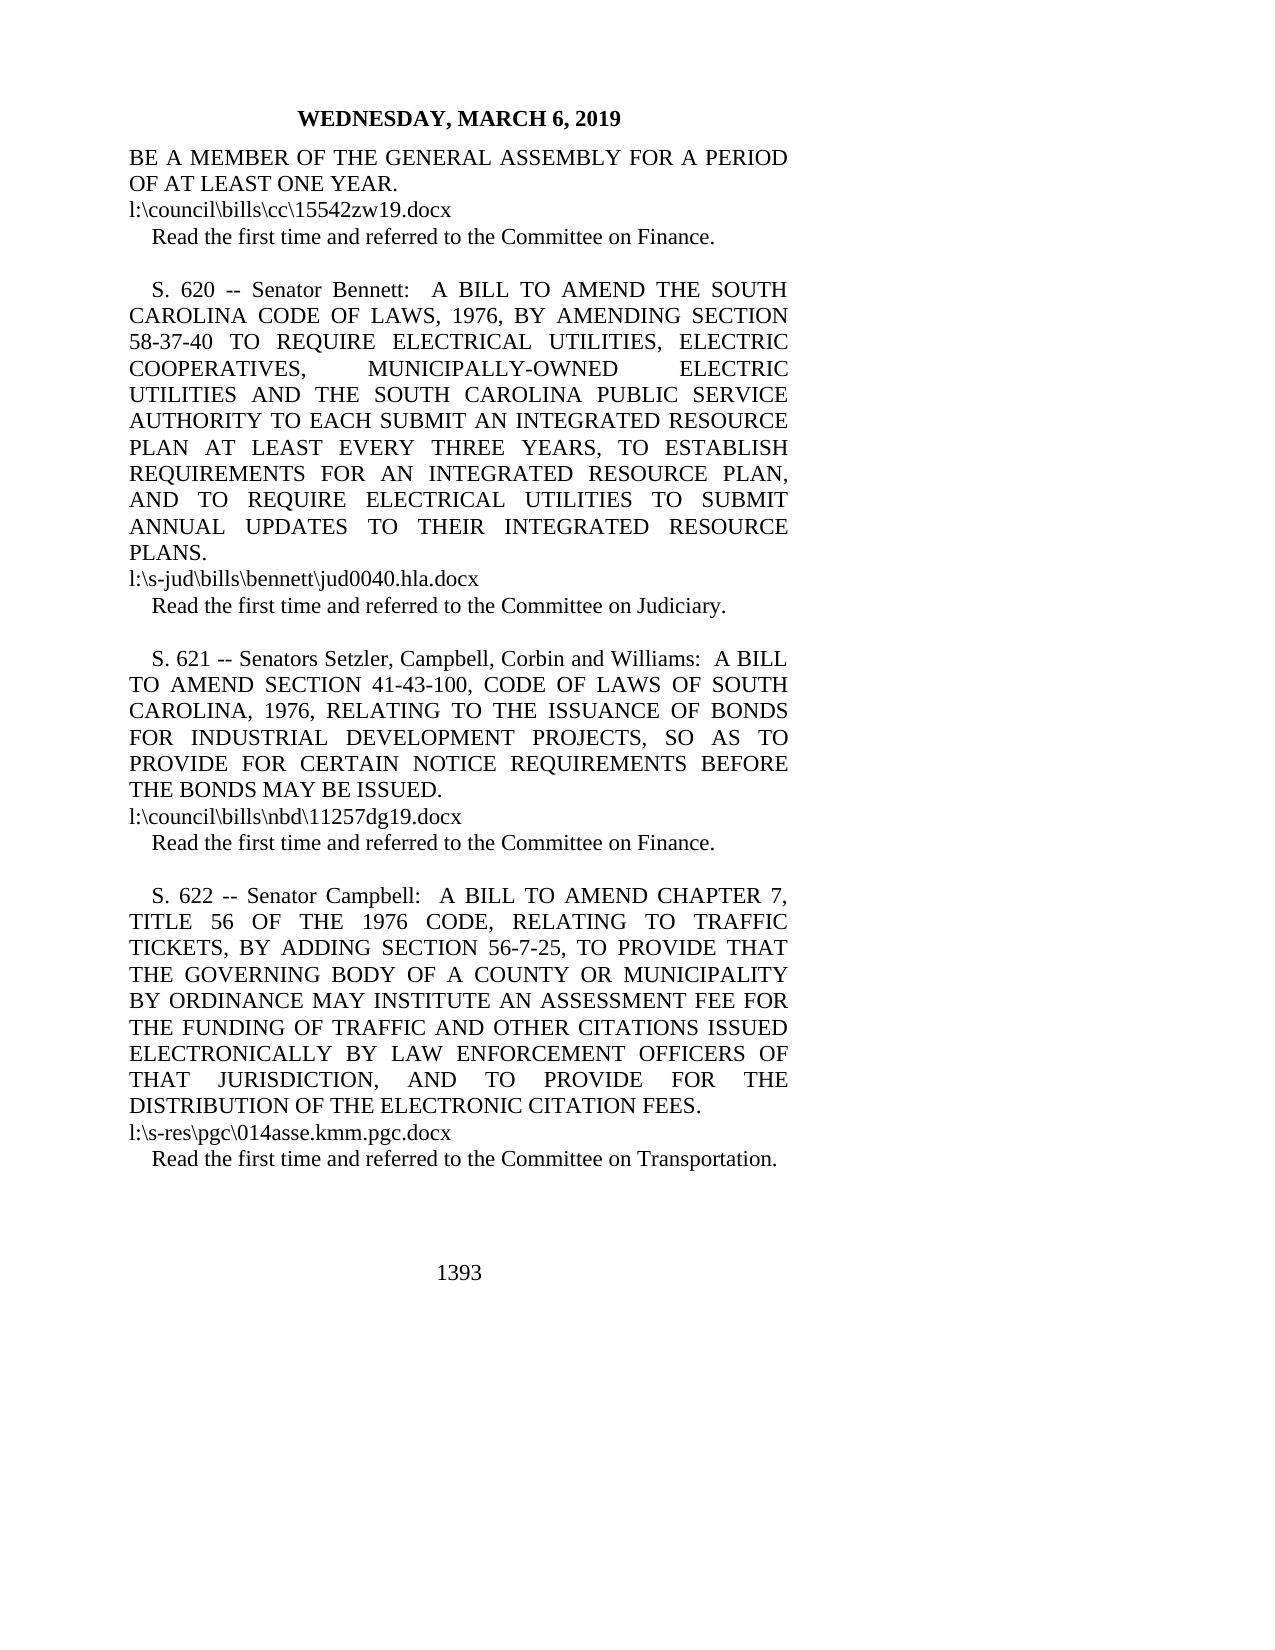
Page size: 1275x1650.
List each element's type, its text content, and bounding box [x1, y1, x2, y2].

text Read the first time and referred to the Committee on Finance. [129, 829, 789, 855]
text S. 621 -- Senators Setzler, Campbell, Corbin and Williams: A BILL TO AMEND SECTION 41-43-100, CODE OF LAWS OF SOUTH CAROLINA, 1976, RELATING TO THE ISSUANCE OF BONDS FOR INDUSTRIAL DEVELOPMENT PROJECTS, SO AS TO PROVIDE FOR CERTAIN NOTICE REQUIREMENTS BEFORE THE BONDS MAY BE ISSUED. [129, 644, 789, 803]
text Read the first time and referred to the Committee on Transportation. [129, 1145, 789, 1172]
text l:\s-jud\bills\bennett\jud0040.hla.docx [129, 566, 789, 592]
text l:\council\bills\cc\15542zw19.docx [129, 197, 789, 223]
text l:\council\bills\nbd\11257dg19.docx [129, 803, 789, 829]
text Read the first time and referred to the Committee on Finance. [129, 223, 789, 249]
text Read the first time and referred to the Committee on Judiciary. [129, 592, 789, 618]
text S. 622 -- Senator Campbell: A BILL TO AMEND CHAPTER 7, TITLE 56 OF THE 1976 CODE, RELATING TO TRAFFIC TICKETS, BY ADDING SECTION 56-7-25, TO PROVIDE THAT THE GOVERNING BODY OF A COUNTY OR MUNICIPALITY BY ORDINANCE MAY INSTITUTE AN ASSESSMENT FEE FOR THE FUNDING OF TRAFFIC AND OTHER CITATIONS ISSUED ELECTRONICALLY BY LAW ENFORCEMENT OFFICERS OF THAT JURISDICTION, AND TO PROVIDE FOR THE DISTRIBUTION OF THE ELECTRONIC CITATION FEES. [129, 882, 789, 1119]
text l:\s-res\pgc\014asse.kmm.pgc.docx [129, 1119, 789, 1145]
text S. 620 -- Senator Bennett: A BILL TO AMEND THE SOUTH CAROLINA CODE OF LAWS, 1976, BY AMENDING SECTION 58-37-40 TO REQUIRE ELECTRICAL UTILITIES, ELECTRIC COOPERATIVES, MUNICIPALLY-OWNED ELECTRIC UTILITIES AND THE SOUTH CAROLINA PUBLIC SERVICE AUTHORITY TO EACH SUBMIT AN INTEGRATED RESOURCE PLAN AT LEAST EVERY THREE YEARS, TO ESTABLISH REQUIREMENTS FOR AN INTEGRATED RESOURCE PLAN, AND TO REQUIRE ELECTRICAL UTILITIES TO SUBMIT ANNUAL UPDATES TO THEIR INTEGRATED RESOURCE PLANS. [129, 276, 789, 566]
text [129, 144, 789, 197]
